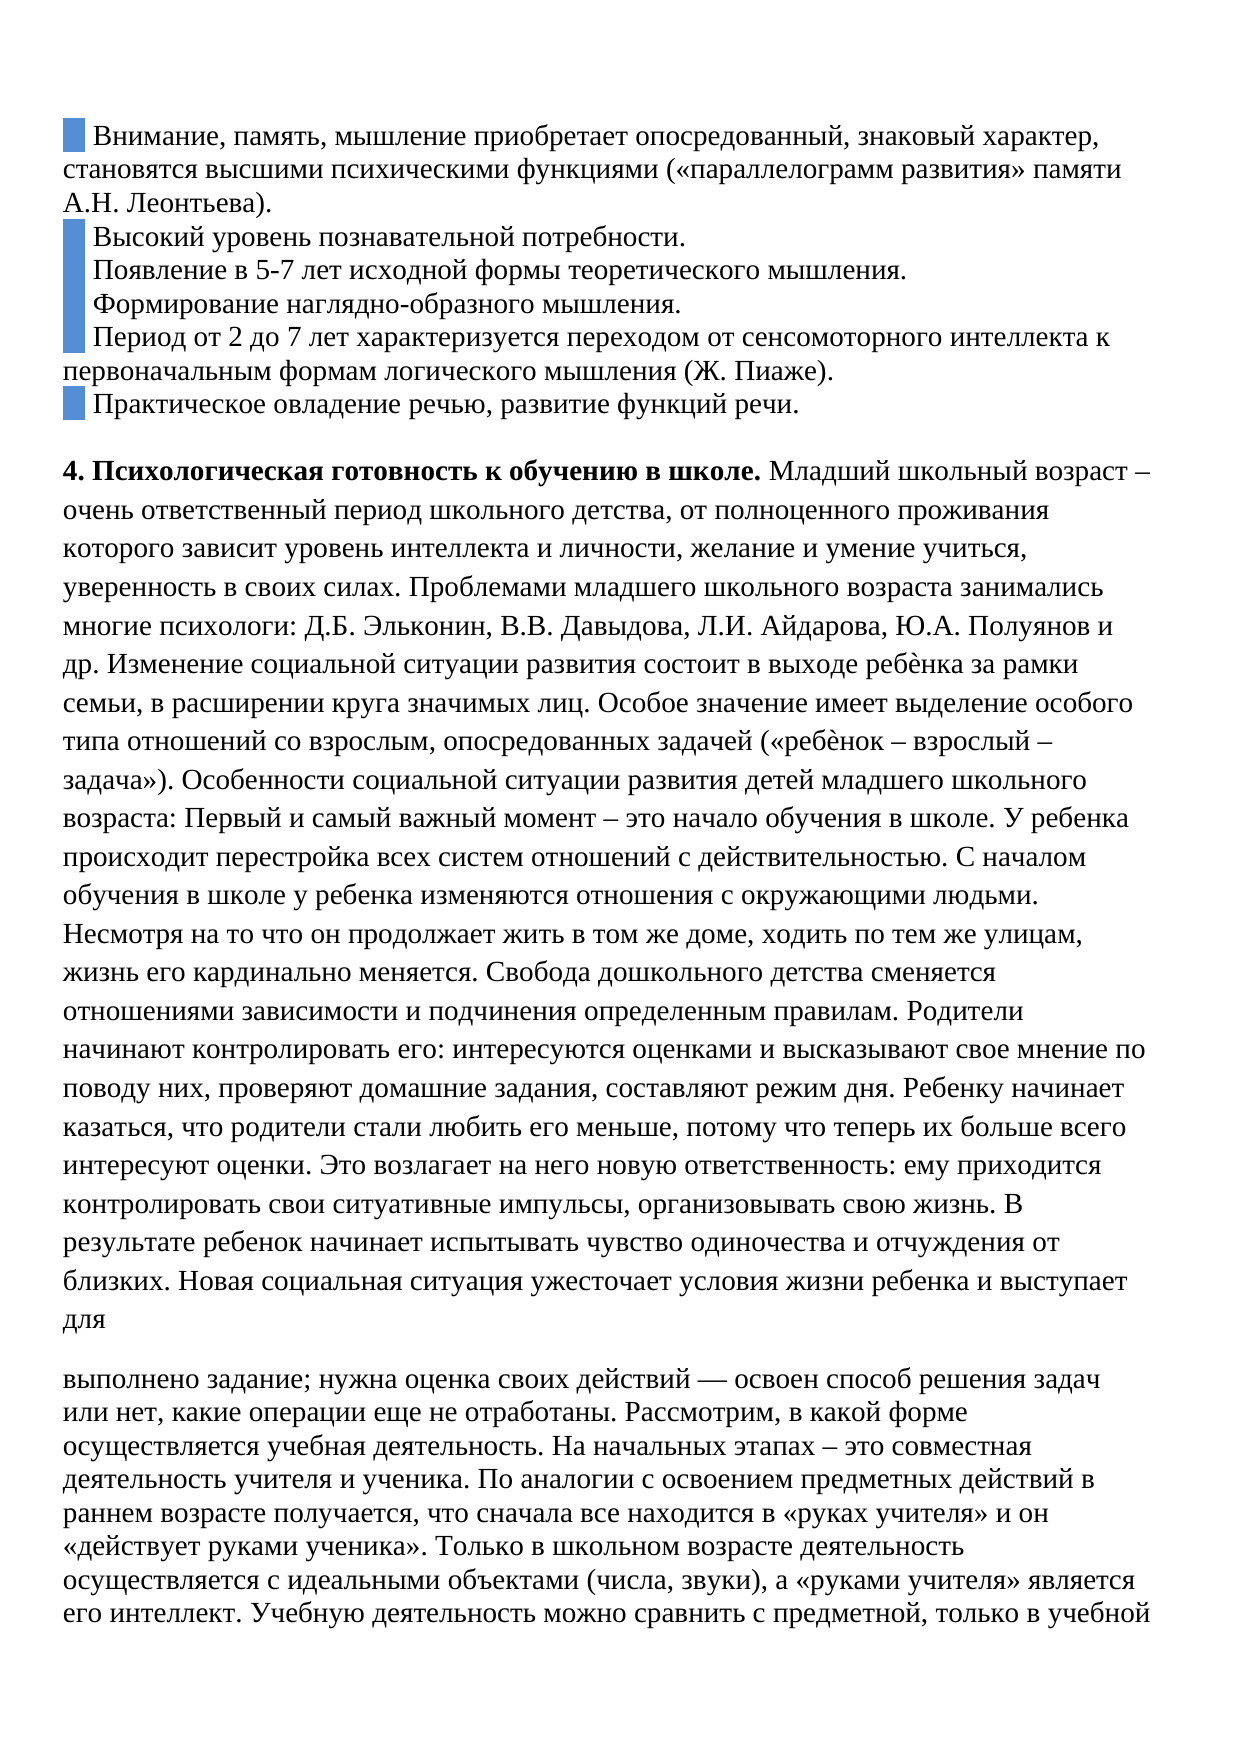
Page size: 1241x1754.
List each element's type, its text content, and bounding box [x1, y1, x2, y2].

text  Высокий уровень познавательной потребности. [85, 219, 1152, 252]
text  Практическое овладение речью, развитие функций речи. [85, 386, 1152, 420]
text  Период от 2 до 7 лет характеризуется переходом от сенсомоторного интеллекта к первоначальным формам логического мышления (Ж. Пиаже). [63, 319, 1152, 386]
text 4. Психологическая готовность к обучению в школе. Младший школьный возраст – очень ответственный период школьного детства, от полноценного проживания которого зависит уровень интеллекта и личности, желание и умение учиться, уверенность в своих силах. Проблемами младшего школьного возраста занимались многие психологи: Д.Б. Эльконин, В.В. Давыдова, Л.И. Айдарова, Ю.А. Полуянов и др. Изменение социальной ситуации развития состоит в выходе ребѐнка за рамки семьи, в расширении круга значимых лиц. Особое значение имеет выделение особого типа отношений со взрослым, опосредованных задачей («ребѐнок – взрослый – задача»). Особенности социальной ситуации развития детей младшего школьного возраста: Первый и самый важный момент – это начало обучения в школе. У ребенка происходит перестройка всех систем отношений с действительностью. С началом обучения в школе у ребенка изменяются отношения с окружающими людьми. Несмотря на то что он продолжает жить в том же доме, ходить по тем же улицам, жизнь его кардинально меняется. Свобода дошкольного детства сменяется отношениями зависимости и подчинения определенным правилам. Родители начинают контролировать его: интересуются оценками и высказывают свое мнение по поводу них, проверяют домашние задания, составляют режим дня. Ребенку начинает казаться, что родители стали любить его меньше, потому что теперь их больше всего интересуют оценки. Это возлагает на него новую ответственность: ему приходится контролировать свои ситуативные импульсы, организовывать свою жизнь. В результате ребенок начинает испытывать чувство одиночества и отчуждения от близких. Новая социальная ситуация ужесточает условия жизни ребенка и выступает для [63, 453, 1152, 1335]
text  Появление в 5-7 лет исходной формы теоретического мышления. [85, 252, 1152, 286]
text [63, 1361, 1152, 1629]
text  Внимание, память, мышление приобретает опосредованный, знаковый характер, становятся высшими психическими функциями («параллелограмм развития» памяти А.Н. Леонтьева). [63, 118, 1152, 219]
text  Формирование наглядно-образного мышления. [85, 286, 1152, 319]
